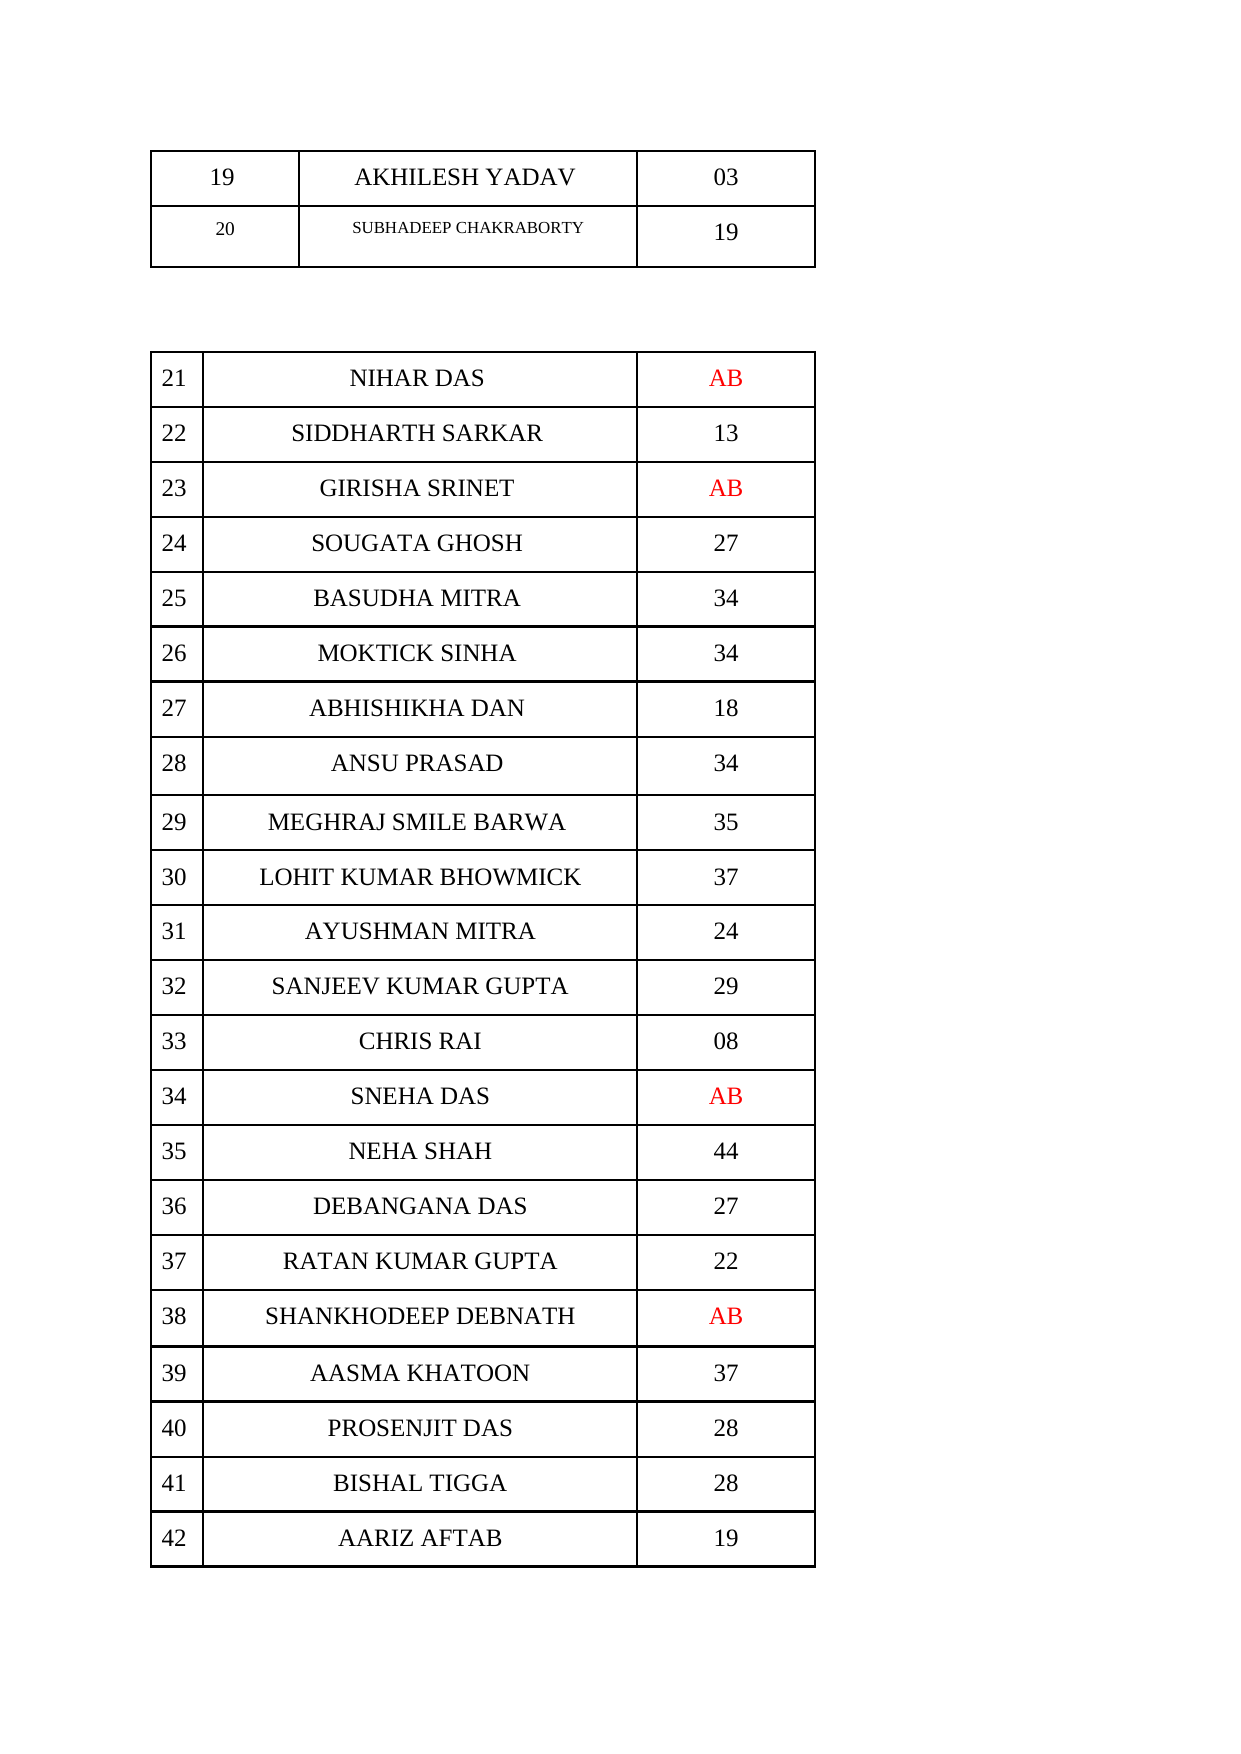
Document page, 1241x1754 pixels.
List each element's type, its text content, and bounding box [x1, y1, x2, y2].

table_cell 34 [638, 573, 814, 625]
table_cell AKHILESH YADAV [300, 152, 636, 205]
table_cell NEHA SHAH [204, 1126, 636, 1179]
table_cell MEGHRAJ SMILE BARWA [204, 796, 636, 849]
table_cell 31 [152, 906, 202, 959]
table_cell 24 [638, 906, 814, 959]
table_cell 44 [638, 1126, 814, 1179]
table_cell MOKTICK SINHA [204, 628, 636, 680]
table_cell SOUGATA GHOSH [204, 518, 636, 571]
table_cell BASUDHA MITRA [204, 573, 636, 625]
table_cell AB [638, 1071, 814, 1124]
table_cell 27 [152, 683, 202, 736]
table_cell 34 [152, 1071, 202, 1124]
table_cell 08 [638, 1016, 814, 1069]
table_cell 35 [152, 1126, 202, 1179]
table_cell ANSU PRASAD [204, 738, 636, 794]
table_cell 33 [152, 1016, 202, 1069]
table_cell 28 [638, 1403, 814, 1456]
table_cell 19 [638, 1513, 814, 1565]
table_cell SHANKHODEEP DEBNATH [204, 1291, 636, 1345]
table_cell GIRISHA SRINET [204, 463, 636, 516]
table_cell LOHIT KUMAR BHOWMICK [204, 851, 636, 904]
table_cell 34 [638, 738, 814, 794]
table_cell AASMA KHATOON [204, 1348, 636, 1400]
table_cell 42 [152, 1513, 202, 1565]
table_cell 19 [152, 152, 298, 205]
table_cell AB [638, 1291, 814, 1345]
table_cell AYUSHMAN MITRA [204, 906, 636, 959]
table_cell SNEHA DAS [204, 1071, 636, 1124]
table_cell 35 [638, 796, 814, 849]
table_cell 13 [638, 408, 814, 461]
table_cell 03 [638, 152, 814, 205]
table_cell 37 [152, 1236, 202, 1289]
table_cell AB [638, 463, 814, 516]
table_cell 29 [638, 961, 814, 1014]
table_cell DEBANGANA DAS [204, 1181, 636, 1234]
table_cell 30 [152, 851, 202, 904]
table_cell 28 [638, 1458, 814, 1510]
table_cell AARIZ AFTAB [204, 1513, 636, 1565]
table_cell CHRIS RAI [204, 1016, 636, 1069]
table_cell 36 [152, 1181, 202, 1234]
table_cell BISHAL TIGGA [204, 1458, 636, 1510]
table_cell 26 [152, 628, 202, 680]
table_cell 28 [152, 738, 202, 794]
table_cell 18 [638, 683, 814, 736]
table_cell 39 [152, 1348, 202, 1400]
table_cell 22 [152, 408, 202, 461]
table_cell 23 [152, 463, 202, 516]
table_cell 32 [152, 961, 202, 1014]
table_cell 22 [638, 1236, 814, 1289]
table_cell SIDDHARTH SARKAR [204, 408, 636, 461]
table_cell ABHISHIKHA DAN [204, 683, 636, 736]
table_cell 27 [638, 1181, 814, 1234]
table_cell 41 [152, 1458, 202, 1510]
table_cell 19 [638, 207, 814, 266]
table_cell SUBHADEEP CHAKRABORTY [300, 207, 636, 266]
table_cell 27 [638, 518, 814, 571]
table_header 21 [152, 353, 202, 406]
table_cell 38 [152, 1291, 202, 1345]
table_cell RATAN KUMAR GUPTA [204, 1236, 636, 1289]
table_cell SANJEEV KUMAR GUPTA [204, 961, 636, 1014]
table_cell 24 [152, 518, 202, 571]
table_cell 40 [152, 1403, 202, 1456]
table_cell 37 [638, 1348, 814, 1400]
table_cell 34 [638, 628, 814, 680]
table_cell 29 [152, 796, 202, 849]
table_cell 37 [638, 851, 814, 904]
table_header AB [638, 353, 814, 406]
table_cell 25 [152, 573, 202, 625]
table_cell 20 [152, 207, 298, 266]
table_header NIHAR DAS [204, 353, 636, 406]
table_cell PROSENJIT DAS [204, 1403, 636, 1456]
